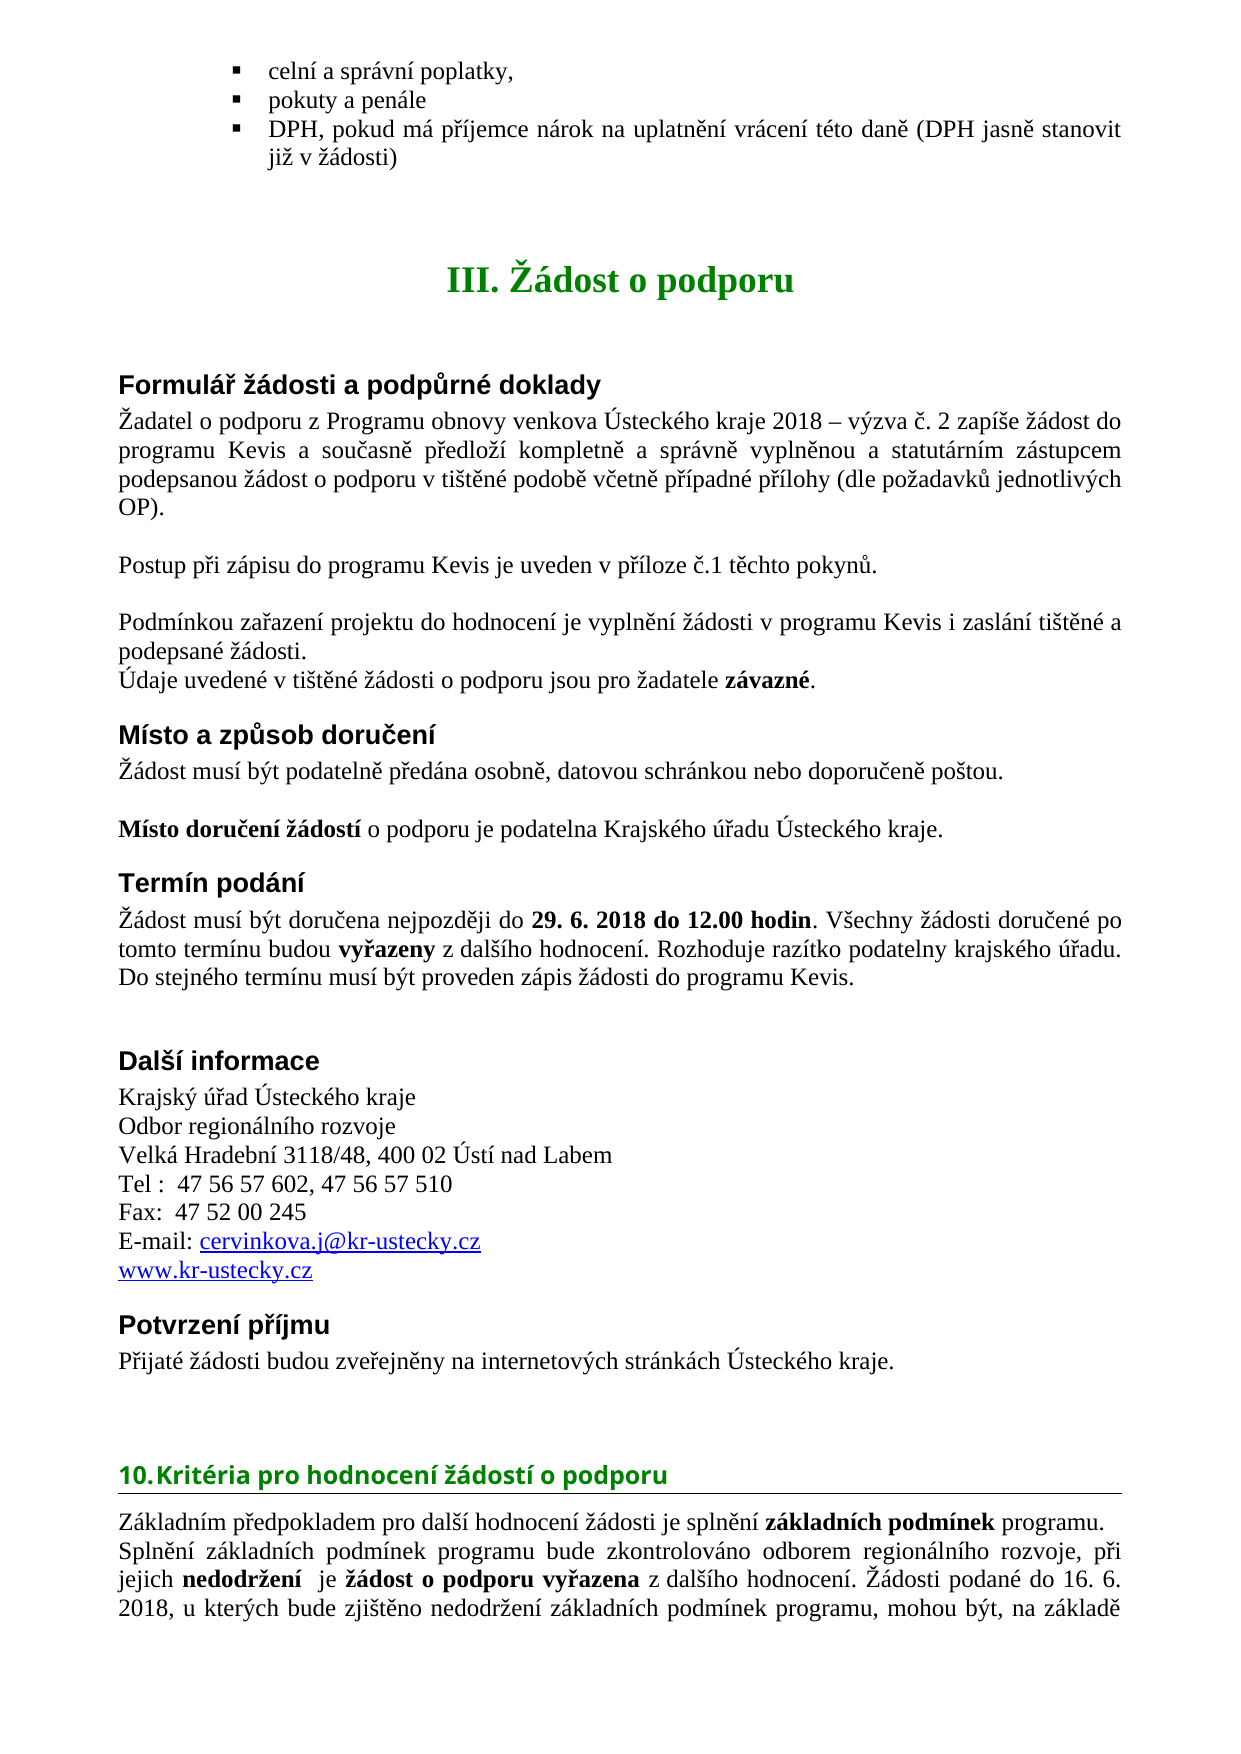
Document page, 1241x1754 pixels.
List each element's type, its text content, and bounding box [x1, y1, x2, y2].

text Žadatel o podporu z Programu obnovy venkova Ústeckého kraje 2018 – výzva č. 2 zapíše žádost do programu Kevis a současně předloží kompletně a správně vyplněnou a statutárním zástupcem podepsanou žádost o podporu v tištěné podobě včetně případné přílohy (dle požadavků jednotlivých OP). [118, 406, 1122, 521]
subtitle Formulář žádosti a podpůrné doklady [118, 369, 1122, 400]
subtitle Potvrzení příjmu [118, 1309, 1122, 1340]
text Údaje uvedené v tištěné žádosti o podporu jsou pro žadatele závazné. [118, 665, 1122, 694]
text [118, 1536, 1122, 1622]
text Velká Hradební 3118/48, 400 02 Ústí nad Labem [118, 1140, 1122, 1169]
subtitle Místo a způsob doručení [118, 719, 1122, 750]
text Podmínkou zařazení projektu do hodnocení je vyplnění žádosti v programu Kevis i zaslání tištěné a podepsané žádosti. [118, 607, 1122, 665]
text Krajský úřad Ústeckého kraje [118, 1082, 1122, 1111]
text Žádost musí být podatelně předána osobně, datovou schránkou nebo doporučeně poštou. [118, 756, 1122, 785]
text Tel : 47 56 57 602, 47 56 57 510 [118, 1169, 1122, 1197]
list pokuty a penále [231, 85, 1122, 114]
text Místo doručení žádostí o podporu je podatelna Krajského úřadu Ústeckého kraje. [118, 814, 1122, 842]
text Postup při zápisu do programu Kevis je uveden v příloze č.1 těchto pokynů. [118, 550, 1122, 579]
text III. Žádost o podporu [118, 257, 1122, 301]
text www.kr-ustecky.cz [118, 1255, 1122, 1284]
list celní a správní poplatky, [231, 56, 1122, 85]
text E-mail: cervinkova.j@kr-ustecky.cz [118, 1226, 1122, 1255]
text Žádost musí být doručena nejpozději do 29. 6. 2018 do 12.00 hodin. Všechny žádosti doručené po tomto termínu budou vyřazeny z dalšího hodnocení. Rozhoduje razítko podatelny krajského úřadu. Do stejného termínu musí být proveden zápis žádosti do programu Kevis. [118, 905, 1122, 991]
text Fax: 47 52 00 245 [118, 1197, 1122, 1226]
list DPH, pokud má příjemce nárok na uplatnění vrácení této daně (DPH jasně stanovit již v žádosti) [231, 114, 1122, 171]
text Odbor regionálního rozvoje [118, 1111, 1122, 1140]
text Základním předpokladem pro další hodnocení žádosti je splnění základních podmínek programu. [118, 1507, 1122, 1536]
subtitle Další informace [118, 1045, 1122, 1076]
text Přijaté žádosti budou zveřejněny na internetových stránkách Ústeckého kraje. [118, 1346, 1122, 1375]
list Kritéria pro hodnocení žádostí o podporu [118, 1457, 1122, 1493]
subtitle Termín podání [118, 867, 1122, 899]
